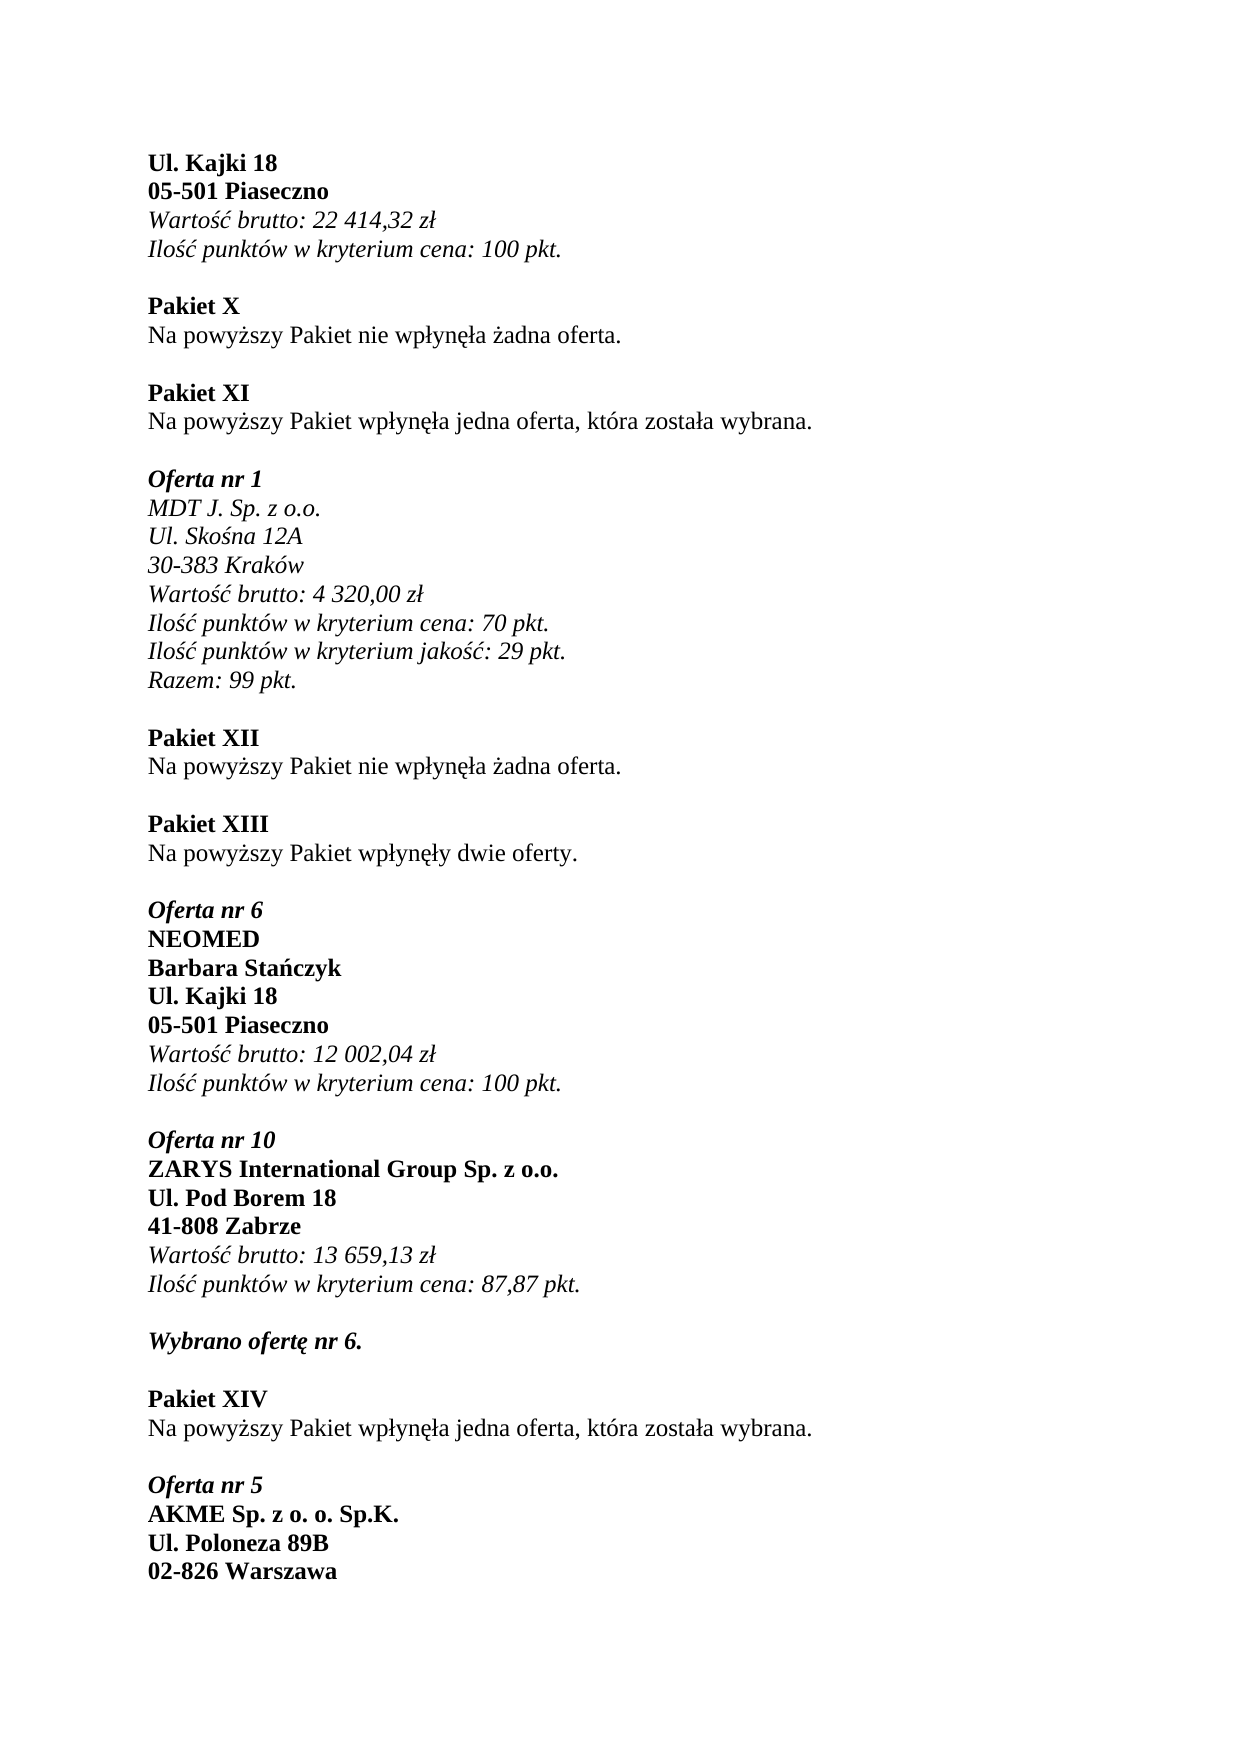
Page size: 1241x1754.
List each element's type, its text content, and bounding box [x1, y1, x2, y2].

text Wartość brutto: 13 659,13 zł [148, 1240, 1093, 1269]
text Ilość punktów w kryterium cena: 100 pkt. [148, 1068, 1093, 1096]
text Wartość brutto: 22 414,32 zł [148, 205, 1093, 234]
text 02-826 Warszawa [148, 1556, 1093, 1585]
text Oferta nr 5 [148, 1470, 1093, 1499]
text 05-501 Piaseczno [148, 176, 1093, 205]
text Ul. Kajki 18 [148, 981, 1093, 1010]
text Wybrano ofertę nr 6. [148, 1326, 1093, 1355]
text Na powyższy Pakiet wpłynęła jedna oferta, która została wybrana. [148, 1413, 1093, 1441]
text MDT J. Sp. z o.o. [148, 493, 1093, 521]
text Na powyższy Pakiet wpłynęły dwie oferty. [148, 838, 1093, 866]
text Ilość punktów w kryterium jakość: 29 pkt. [148, 636, 1093, 665]
text Pakiet XII [148, 723, 1093, 751]
text Ul. Skośna 12A [148, 521, 1093, 550]
text Ilość punktów w kryterium cena: 87,87 pkt. [148, 1269, 1093, 1298]
text Ilość punktów w kryterium cena: 100 pkt. [148, 234, 1093, 263]
text Ul. Pod Borem 18 [148, 1183, 1093, 1211]
text Pakiet X [148, 291, 1093, 320]
text Pakiet XIV [148, 1384, 1093, 1413]
text Na powyższy Pakiet nie wpłynęła żadna oferta. [148, 751, 1093, 780]
text Oferta nr 6 [148, 895, 1093, 924]
text Barbara Stańczyk [148, 953, 1093, 981]
text NEOMED [148, 924, 1093, 953]
text Ilość punktów w kryterium cena: 70 pkt. [148, 608, 1093, 636]
text Ul. Kajki 18 [148, 148, 1093, 176]
text Na powyższy Pakiet nie wpłynęła żadna oferta. [148, 320, 1093, 349]
text AKME Sp. z o. o. Sp.K. [148, 1499, 1093, 1528]
text Pakiet XI [148, 378, 1093, 406]
text 30-383 Kraków [148, 550, 1093, 579]
text Na powyższy Pakiet wpłynęła jedna oferta, która została wybrana. [148, 406, 1093, 435]
text Ul. Poloneza 89B [148, 1528, 1093, 1556]
text 05-501 Piaseczno [148, 1010, 1093, 1039]
text Oferta nr 1 [148, 464, 1093, 493]
text Oferta nr 10 [148, 1125, 1093, 1154]
text 41-808 Zabrze [148, 1211, 1093, 1240]
text ZARYS International Group Sp. z o.o. [148, 1154, 1093, 1183]
text Pakiet XIII [148, 809, 1093, 838]
text Wartość brutto: 12 002,04 zł [148, 1039, 1093, 1068]
text Wartość brutto: 4 320,00 zł [148, 579, 1093, 608]
text Razem: 99 pkt. [148, 665, 1093, 694]
